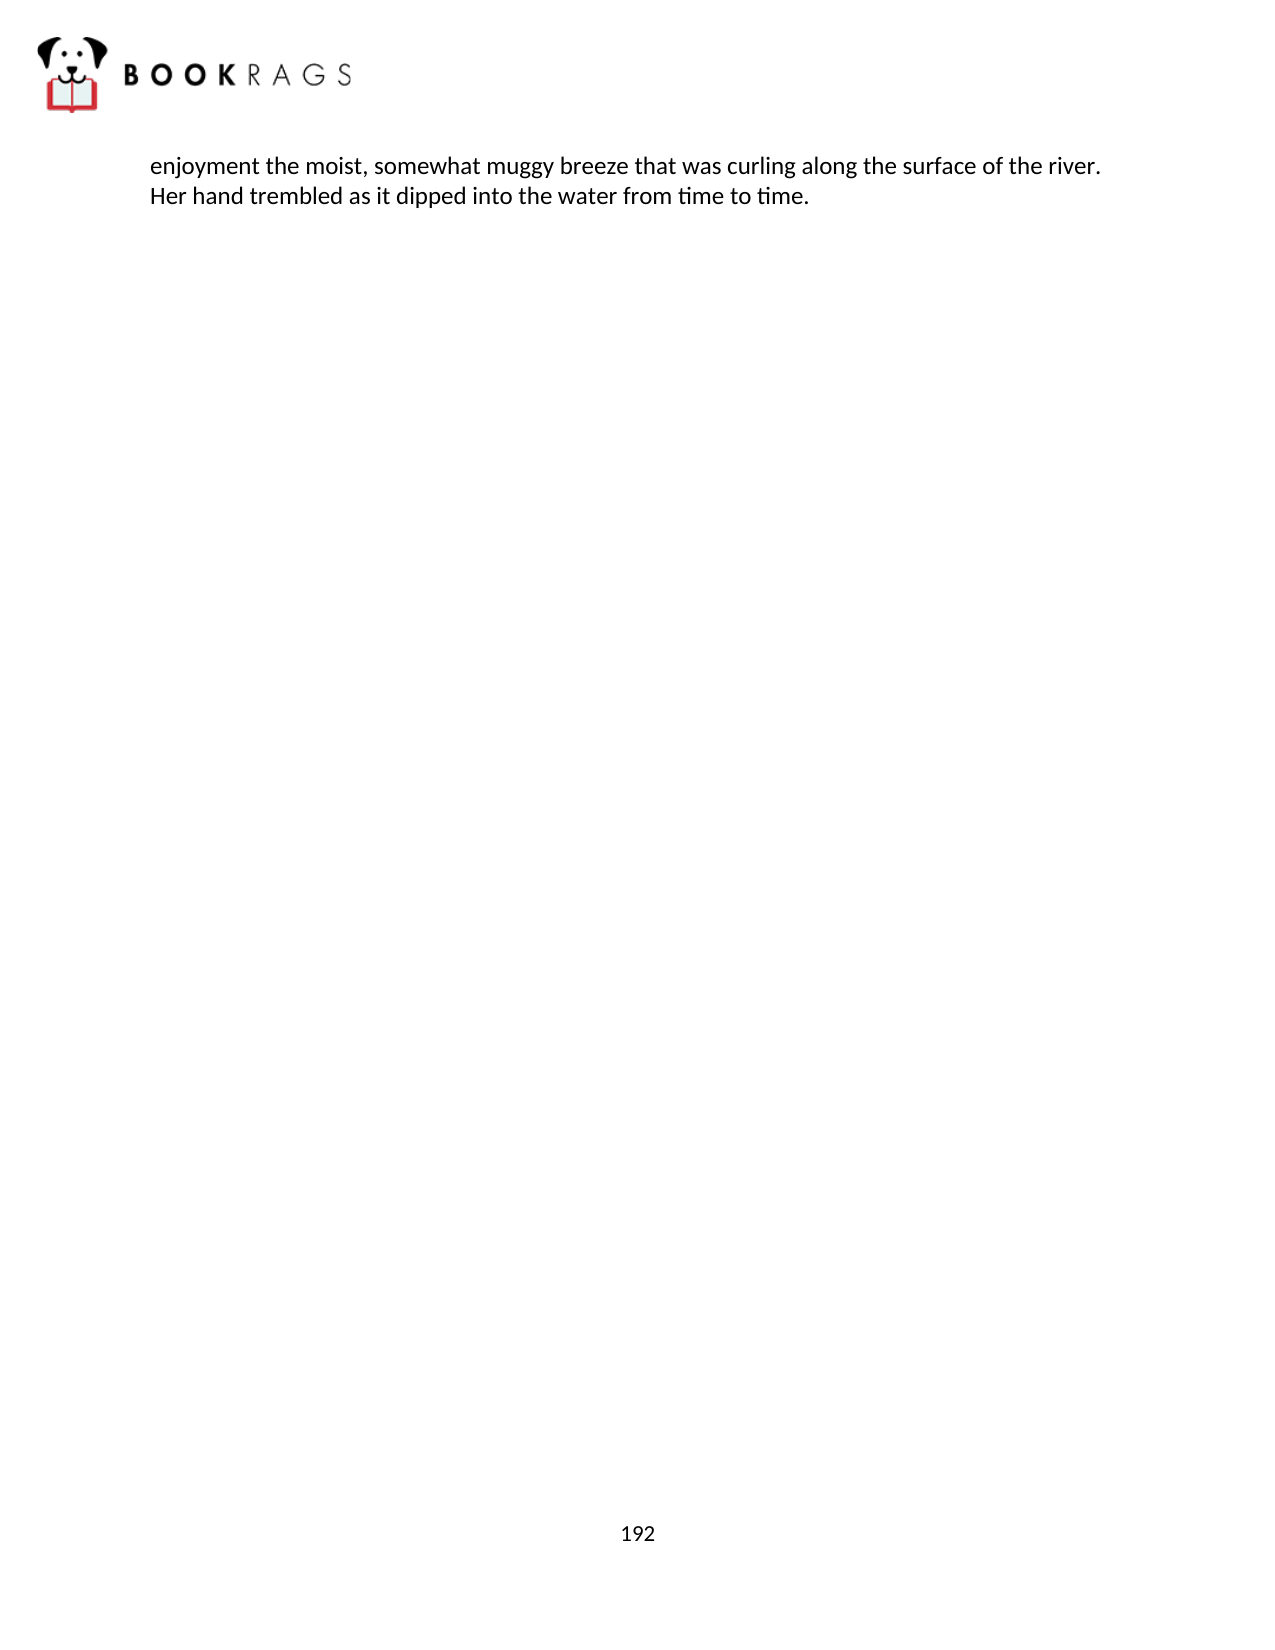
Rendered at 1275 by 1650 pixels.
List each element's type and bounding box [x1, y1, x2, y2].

picture [37, 37, 351, 113]
text [150, 150, 1125, 211]
